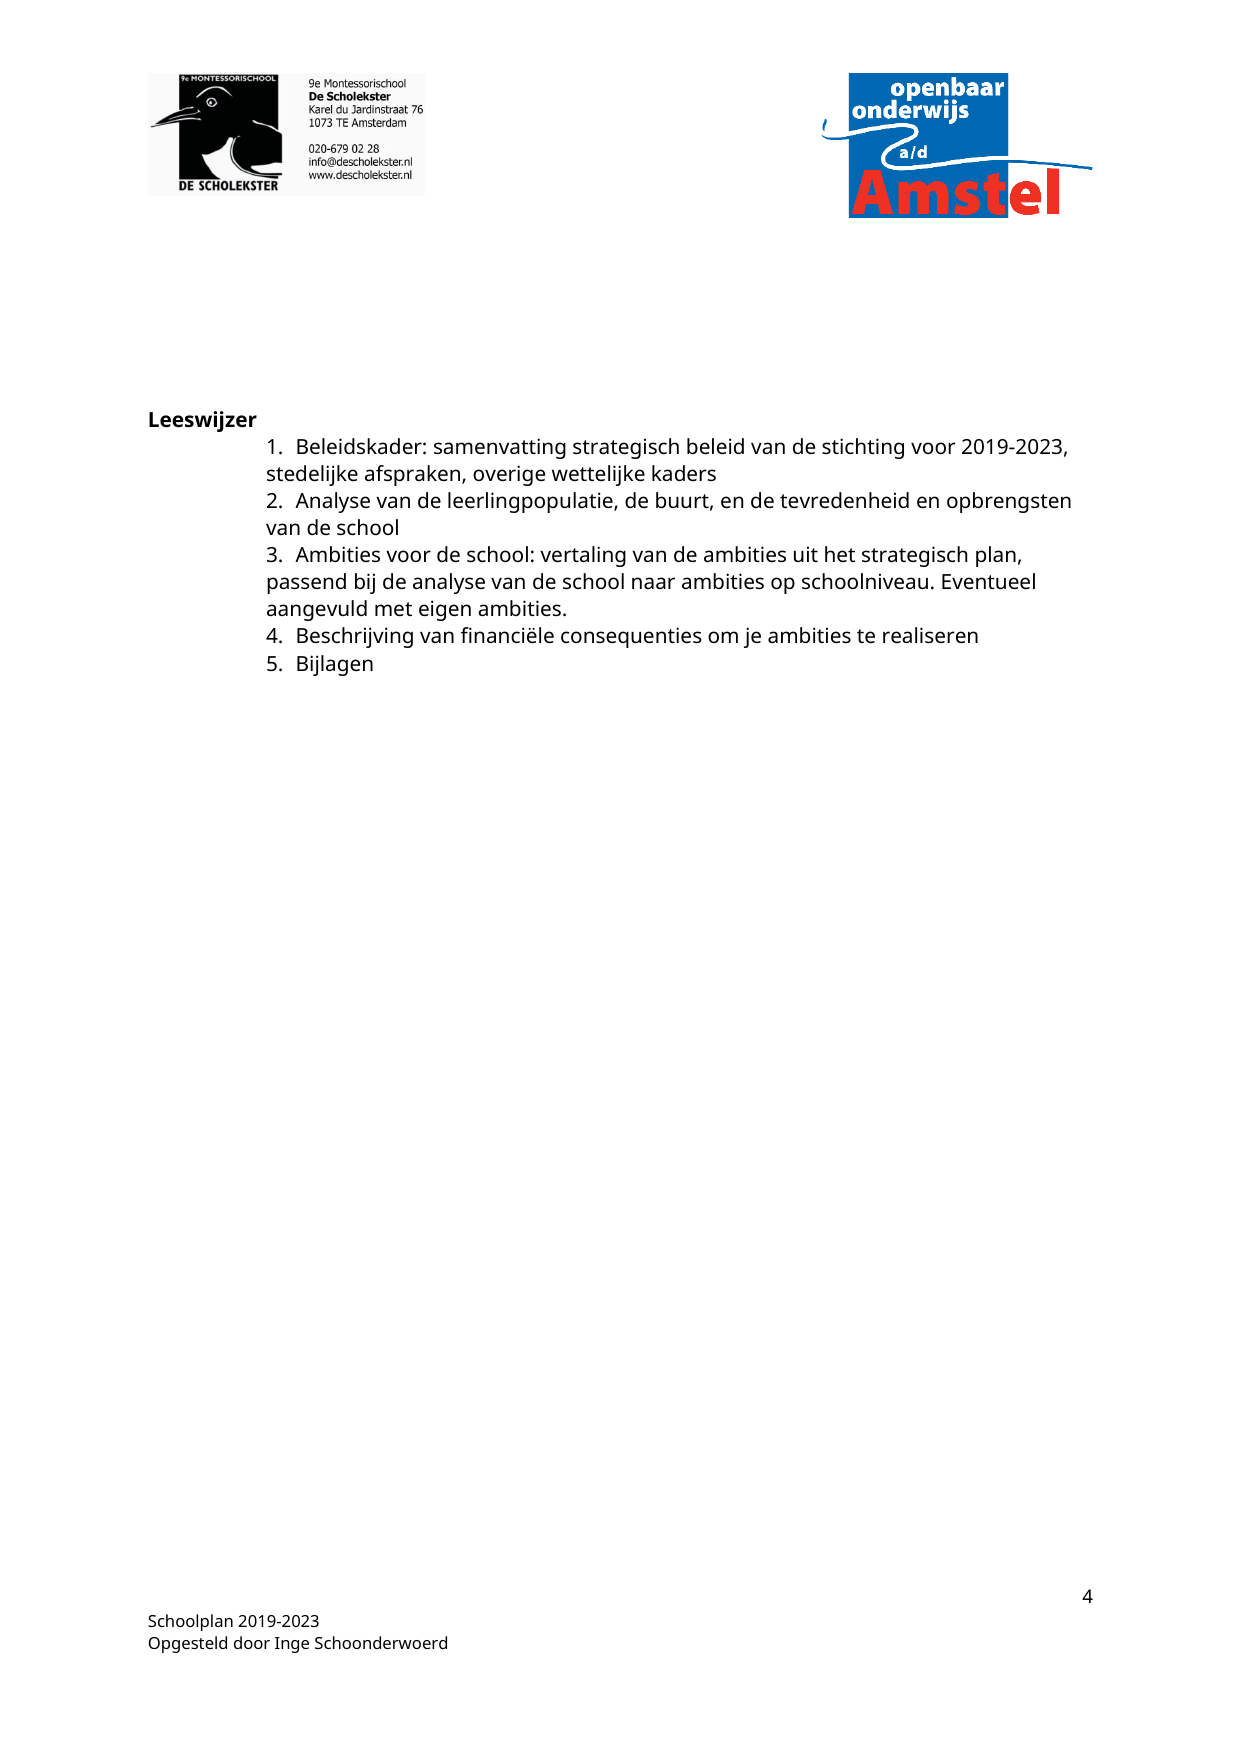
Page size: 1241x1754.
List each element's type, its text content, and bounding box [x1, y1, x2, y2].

picture [818, 73, 1093, 218]
picture [147, 73, 425, 196]
list Ambities voor de school: vertaling van de ambities uit het strategisch plan, passend bij de analyse van de school naar ambities op schoolniveau. Eventueel aangevuld met eigen ambities. [266, 541, 1093, 622]
list Analyse van de leerlingpopulatie, de buurt, en de tevredenheid en opbrengsten van de school [266, 487, 1093, 541]
list Beleidskader: samenvatting strategisch beleid van de stichting voor 2019-2023, stedelijke afspraken, overige wettelijke kaders [266, 433, 1093, 487]
list Beschrijving van financiële consequenties om je ambities te realiseren [266, 622, 1093, 649]
subtitle Leeswijzer [148, 406, 1093, 433]
list Bijlagen [266, 649, 1093, 676]
